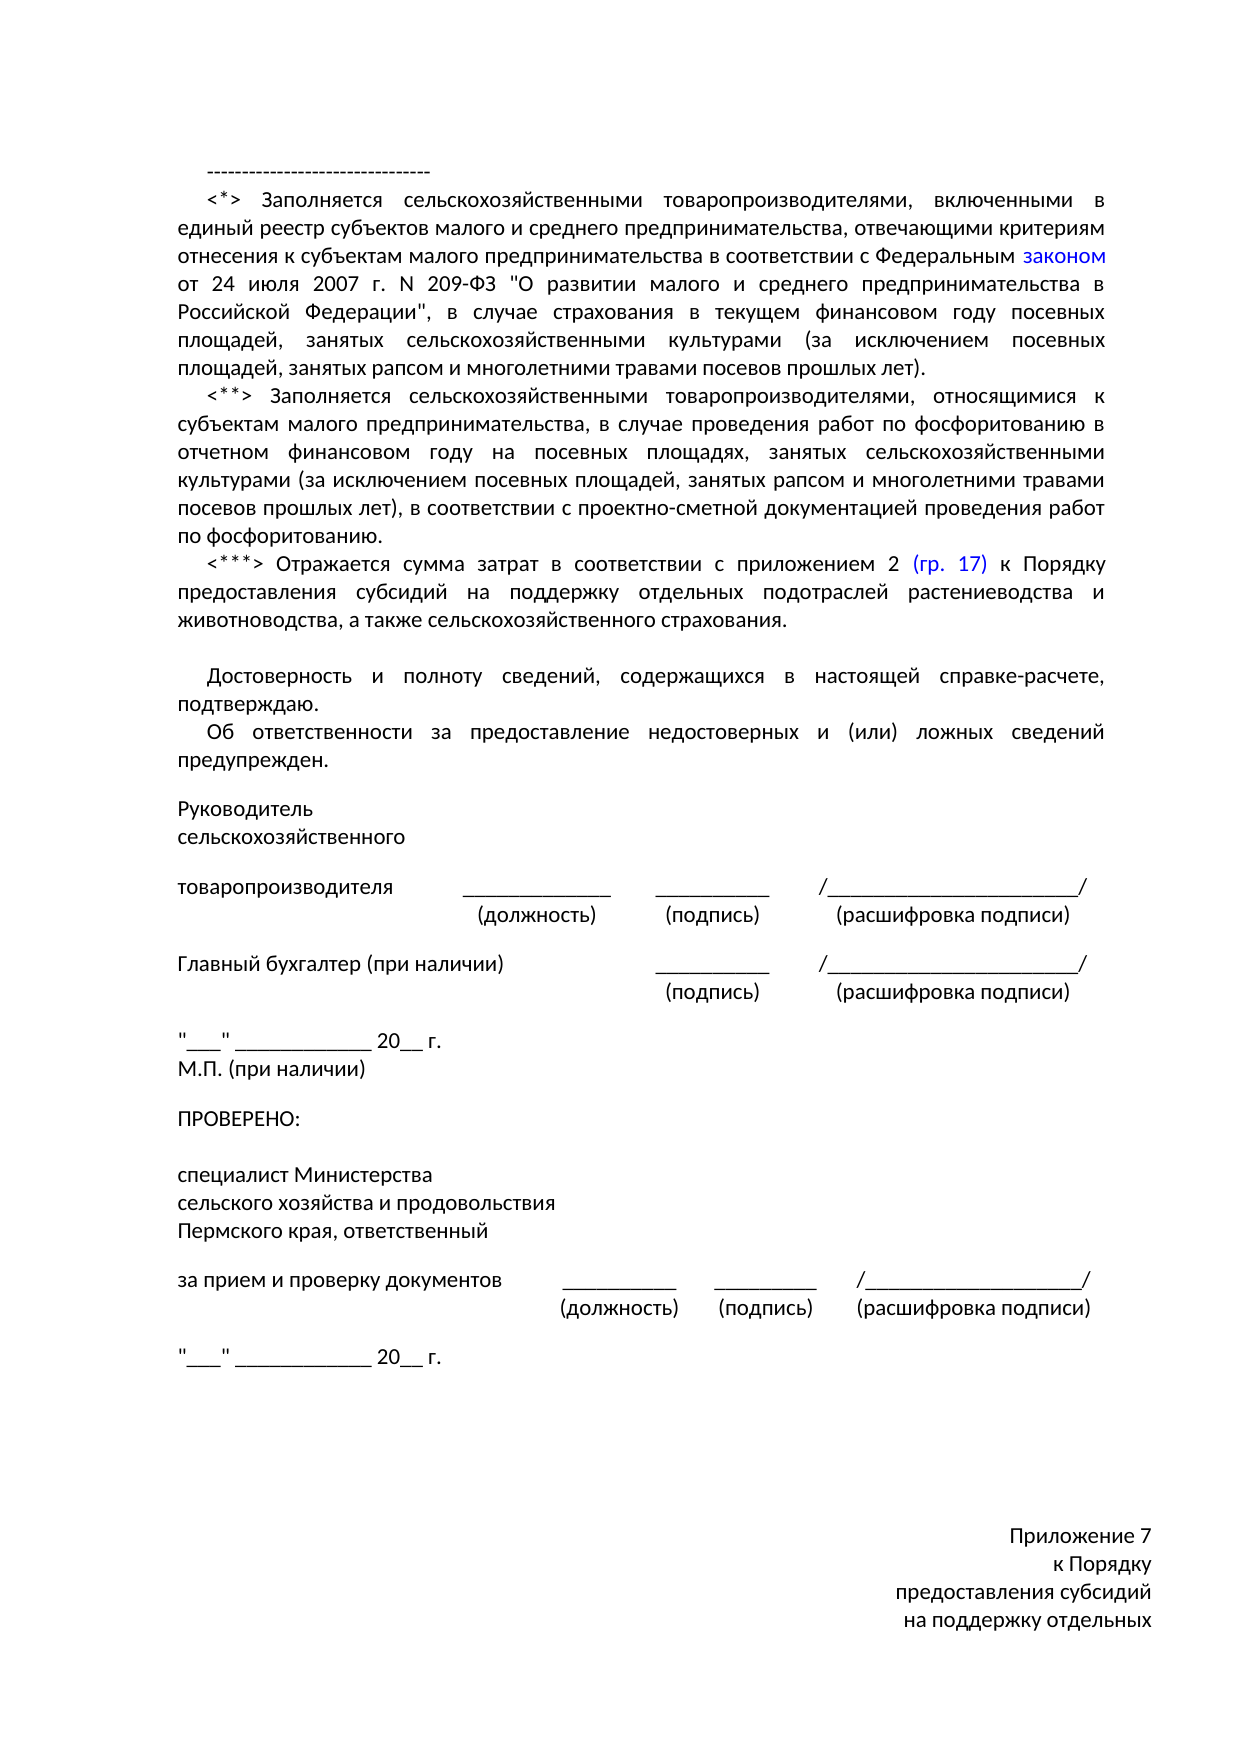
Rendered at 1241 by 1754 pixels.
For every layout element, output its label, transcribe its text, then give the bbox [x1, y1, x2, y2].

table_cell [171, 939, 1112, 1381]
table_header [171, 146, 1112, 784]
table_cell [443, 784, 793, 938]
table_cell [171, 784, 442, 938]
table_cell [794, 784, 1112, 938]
text предоставления субсидий [177, 1577, 1152, 1605]
text Приложение 7 [177, 1521, 1152, 1549]
text на поддержку отдельных [177, 1605, 1152, 1633]
text к Порядку [177, 1549, 1152, 1577]
